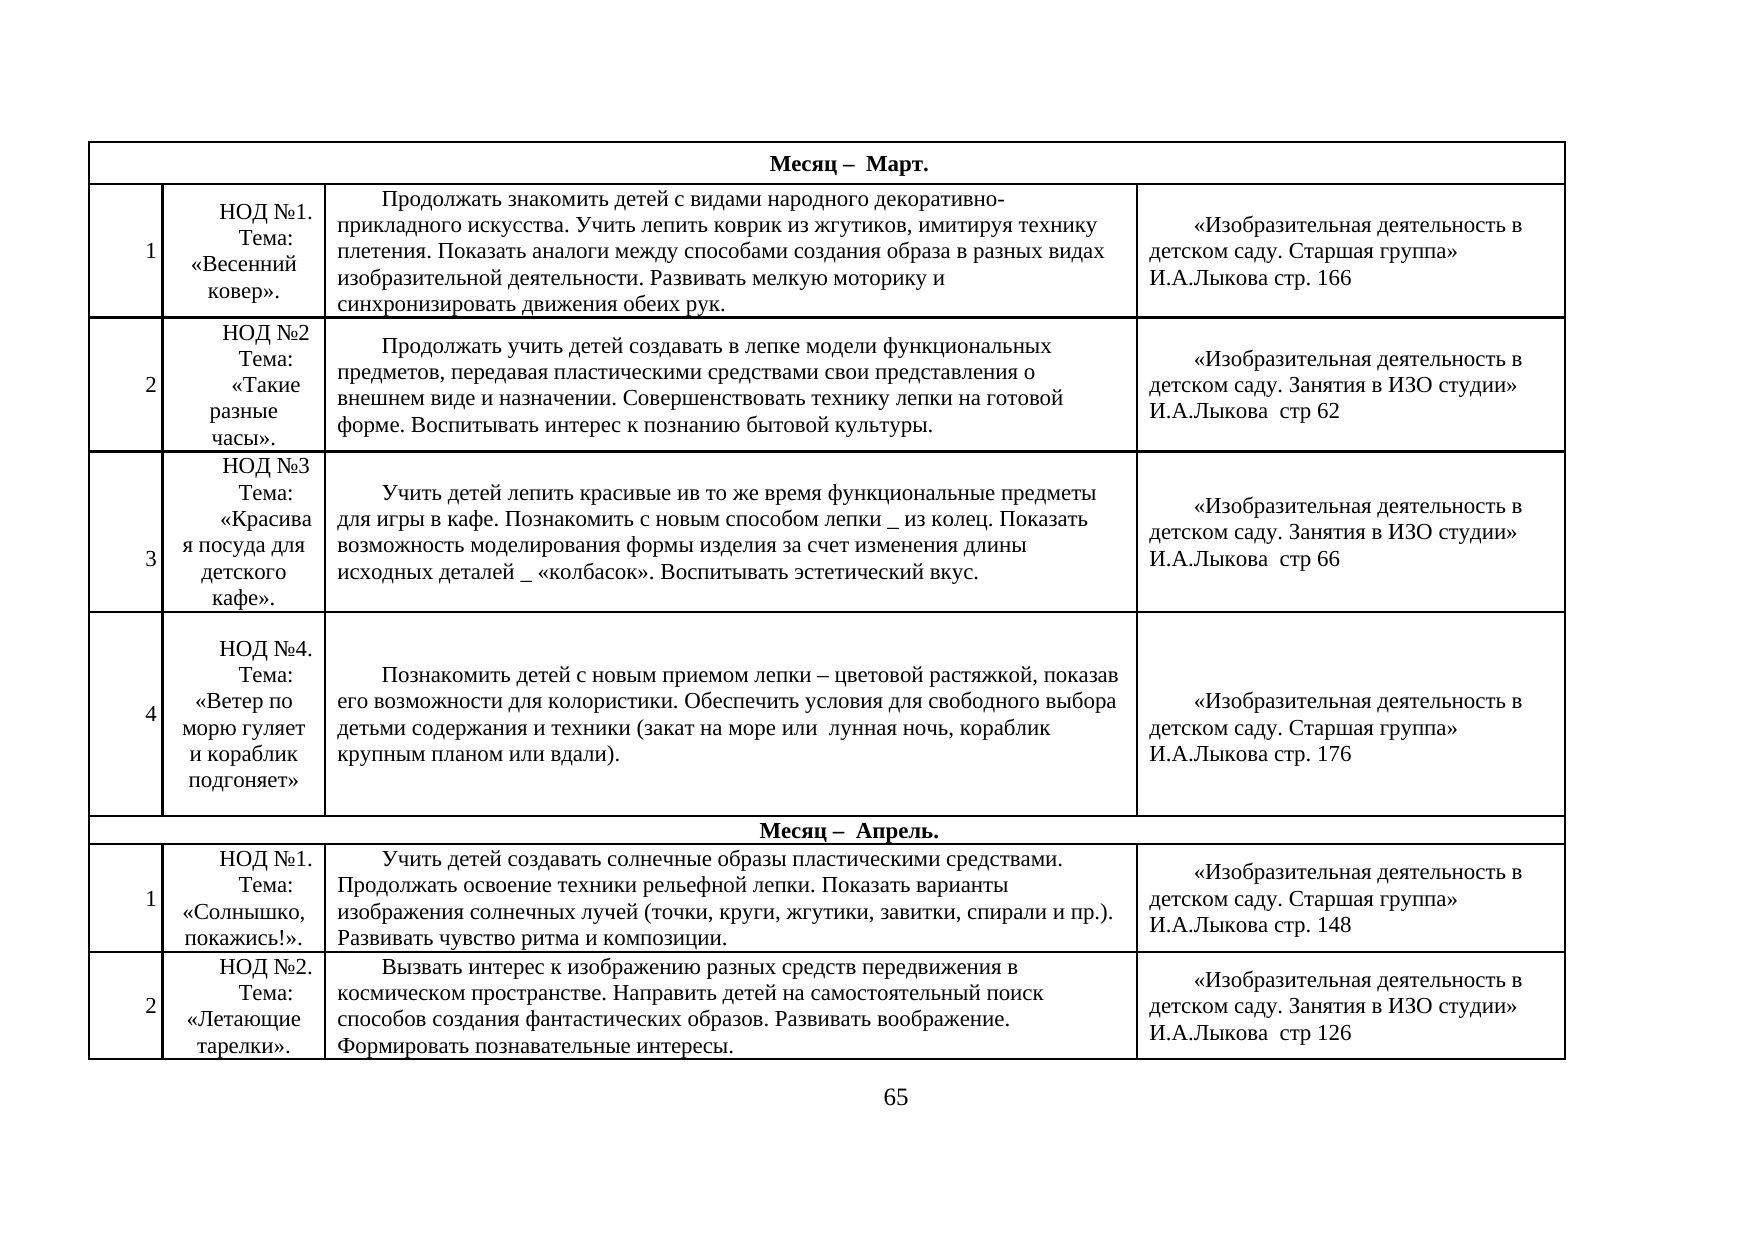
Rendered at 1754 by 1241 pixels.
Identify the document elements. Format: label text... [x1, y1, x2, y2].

table_cell 1 [90, 845, 161, 951]
table_cell НОД №1. Тема: «Солнышко, покажись!». [164, 845, 324, 951]
table_cell «Изобразительная деятельность в детском саду. Занятия в ИЗО студии» И.А.Лыкова стр 62 [1138, 319, 1564, 450]
table_cell 3 [90, 453, 161, 611]
table_cell «Изобразительная деятельность в детском саду. Занятия в ИЗО студии» И.А.Лыкова стр 66 [1138, 453, 1564, 611]
table_cell Вызвать интерес к изображению разных средств передвижения в космическом пространстве. Направить детей на самостоятельный поиск способов создания фантастических образов. Развивать воображение. Формировать познавательные интересы. [326, 953, 1136, 1058]
table_cell Продолжать знакомить детей с видами народного декоративно-прикладного искусства. Учить лепить коврик из жгутиков, имитируя технику плетения. Показать аналоги между способами создания образа в разных видах изобразительной деятельности. Развивать мелкую моторику и синхронизировать движения обеих рук. [326, 185, 1136, 316]
table_cell НОД №2. Тема: «Летающие тарелки». [164, 953, 324, 1058]
table_cell 4 [90, 613, 161, 815]
table_cell НОД №3 Тема: «Красивая посуда для детского кафе». [164, 453, 324, 611]
table_cell Продолжать учить детей создавать в лепке модели функциональных предметов, передавая пластическими средствами свои представления о внешнем виде и назначении. Совершенствовать технику лепки на готовой форме. Воспитывать интерес к познанию бытовой культуры. [326, 319, 1136, 450]
table_cell Учить детей лепить красивые ив то же время функциональные предметы для игры в кафе. Познакомить с новым способом лепки _ из колец. Показать возможность моделирования формы изделия за счет изменения длины исходных деталей _ «колбасок». Воспитывать эстетический вкус. [326, 453, 1136, 611]
table_cell 2 [90, 953, 161, 1058]
table_cell НОД №1. Тема: «Весенний ковер». [164, 185, 324, 316]
table_cell «Изобразительная деятельность в детском саду. Старшая группа» И.А.Лыкова стр. 148 [1138, 845, 1564, 951]
table_cell 1 [90, 185, 161, 316]
table_cell «Изобразительная деятельность в детском саду. Занятия в ИЗО студии» И.А.Лыкова стр 126 [1138, 953, 1564, 1058]
table_cell Познакомить детей с новым приемом лепки – цветовой растяжкой, показав его возможности для колористики. Обеспечить условия для свободного выбора детьми содержания и техники (закат на море или лунная ночь, кораблик крупным планом или вдали). [326, 613, 1136, 815]
table_cell Учить детей создавать солнечные образы пластическими средствами. Продолжать освоение техники рельефной лепки. Показать варианты изображения солнечных лучей (точки, круги, жгутики, завитки, спирали и пр.). Развивать чувство ритма и композиции. [326, 845, 1136, 951]
table_cell «Изобразительная деятельность в детском саду. Старшая группа» И.А.Лыкова стр. 176 [1138, 613, 1564, 815]
table_cell НОД №4. Тема: «Ветер по морю гуляет и кораблик подгоняет» [164, 613, 324, 815]
table_cell «Изобразительная деятельность в детском саду. Старшая группа» И.А.Лыкова стр. 166 [1138, 185, 1564, 316]
table_cell НОД №2 Тема: «Такие разные часы». [164, 319, 324, 450]
table_cell Месяц – Апрель. [90, 817, 1564, 843]
table_cell 2 [90, 319, 161, 450]
table_header Месяц – Март. [90, 143, 1564, 183]
